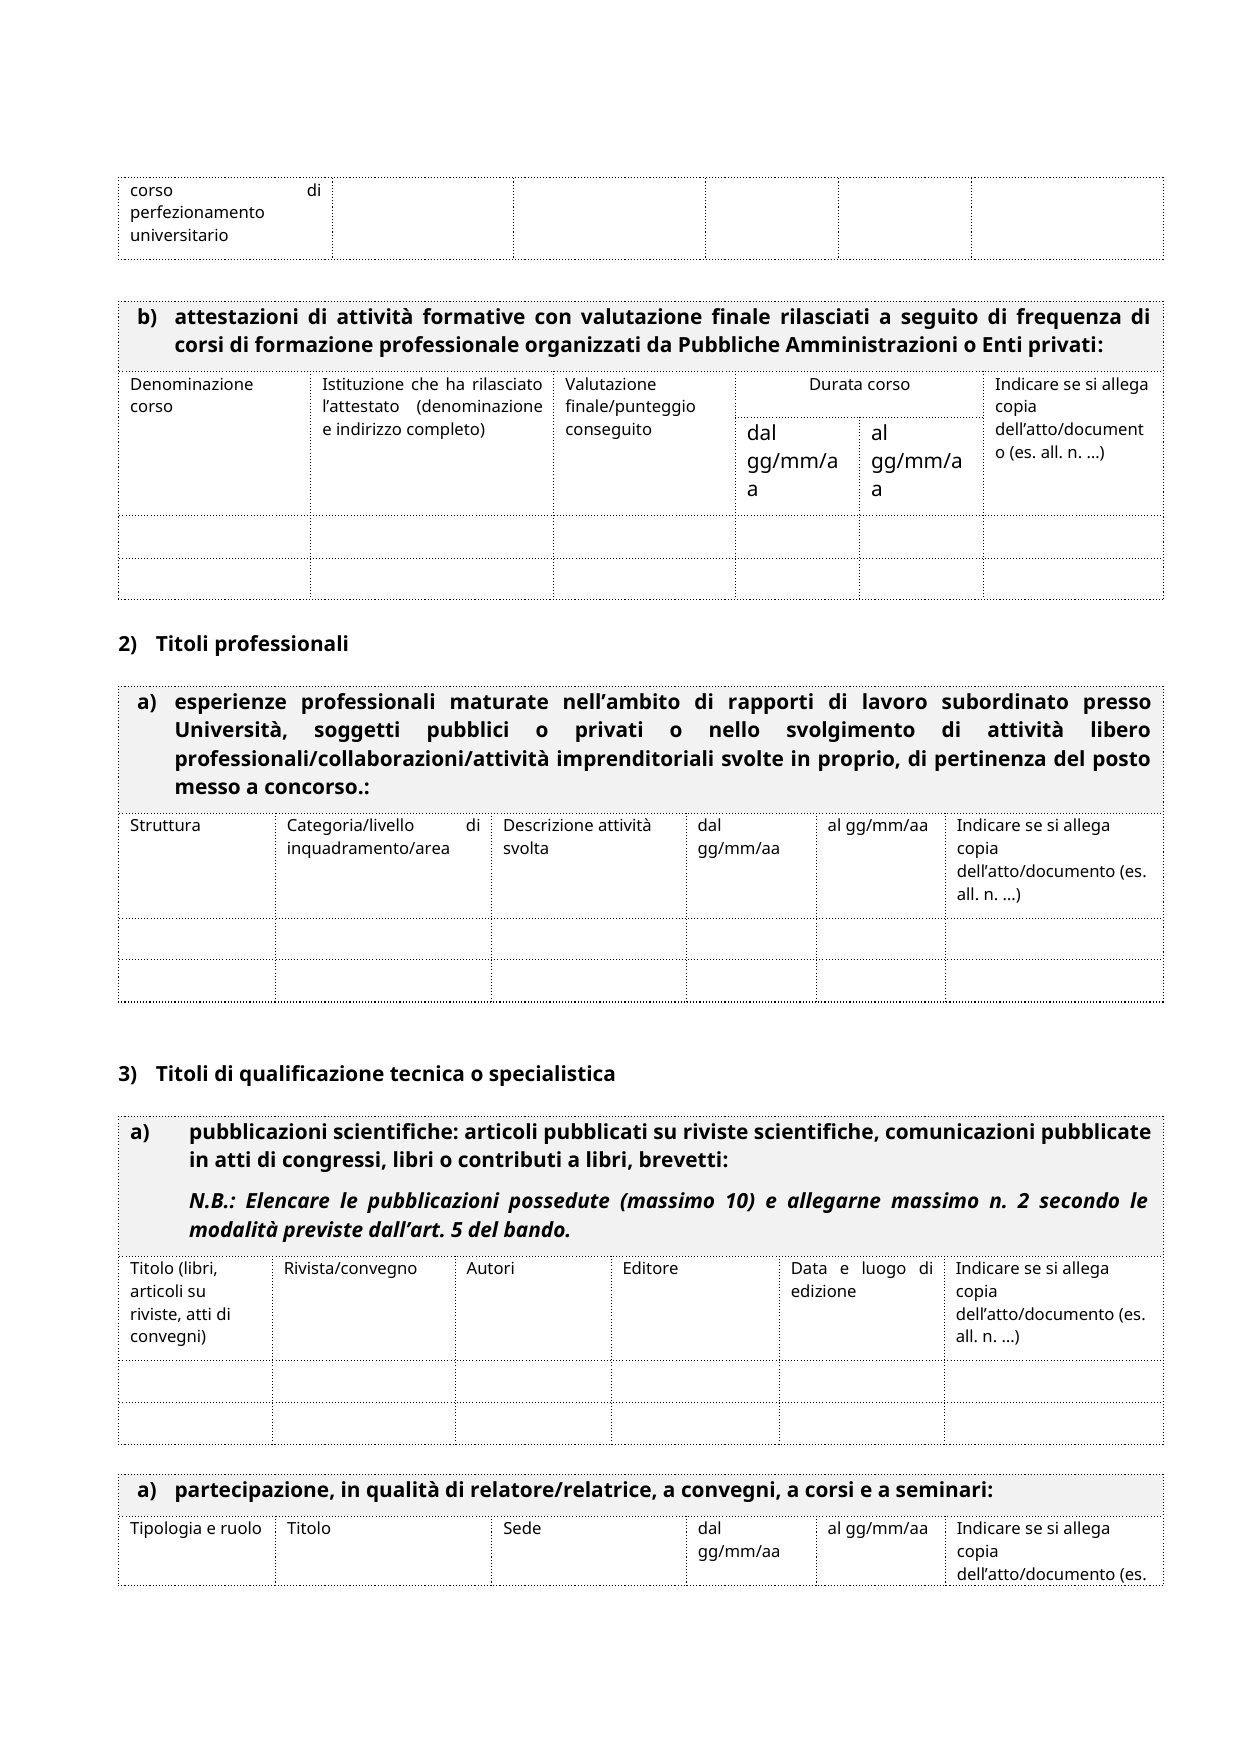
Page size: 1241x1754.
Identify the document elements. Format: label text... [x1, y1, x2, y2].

table_cell [839, 177, 972, 259]
table_cell Titolo (libri, articoli su riviste, atti di convegni) [119, 1256, 272, 1360]
table_cell [554, 515, 735, 557]
table_cell Indicare se si allega copia dell’atto/documento (es. all. n. …) [984, 371, 1163, 515]
table_cell [119, 959, 275, 1001]
table_cell al gg/mm/aa [860, 417, 984, 515]
table_cell [816, 959, 945, 1001]
table_cell [119, 558, 311, 599]
list Titoli di qualificazione tecnica o specialistica [118, 1059, 1122, 1088]
table_cell [119, 1402, 272, 1444]
table_cell dal gg/mm/aa [686, 1516, 816, 1585]
table_cell [779, 1402, 944, 1444]
table_cell [275, 918, 492, 959]
table_cell [735, 515, 859, 557]
table_cell dal gg/mm/aa [686, 813, 816, 917]
table_cell [860, 515, 984, 557]
table_cell corso di perfezionamento universitario [119, 177, 332, 259]
table_cell [514, 177, 706, 259]
table_cell [686, 918, 816, 959]
table_cell [119, 515, 311, 557]
table_cell Categoria/livello di inquadramento/area [275, 813, 492, 917]
table_cell [779, 1360, 944, 1402]
table_cell [686, 959, 816, 1001]
table_header esperienze professionali maturate nell’ambito di rapporti di lavoro subordinato presso Università, soggetti pubblici o privati o nello svolgimento di attività libero professionali/collaborazioni/attività imprenditoriali svolte in proprio, di pertinenza del posto messo a concorso.: [119, 686, 1163, 813]
table_cell al gg/mm/aa [816, 1516, 945, 1585]
table_cell Istituzione che ha rilasciato l’attestato (denominazione e indirizzo completo) [311, 371, 554, 515]
table_cell [944, 1402, 1163, 1444]
table_cell Tipologia e ruolo [119, 1516, 276, 1585]
table_cell Durata corso [735, 371, 984, 417]
table_cell Indicare se si allega copia dell’atto/documento (es. all. n. …) [944, 1256, 1163, 1360]
table_cell [972, 177, 1163, 259]
table_cell [706, 177, 839, 259]
table_cell [272, 1402, 455, 1444]
table_header attestazioni di attività formative con valutazione finale rilasciati a seguito di frequenza di corsi di formazione professionale organizzati da Pubbliche Amministrazioni o Enti privati: [119, 301, 1163, 371]
table_cell [945, 918, 1163, 959]
table_cell dal gg/mm/aa [735, 417, 859, 515]
table_cell Editore [611, 1256, 779, 1360]
table_cell [554, 558, 735, 599]
table_cell [816, 918, 945, 959]
table_cell Data e luogo di edizione [779, 1256, 944, 1360]
table_cell Denominazione corso [119, 371, 311, 515]
table_cell [492, 918, 686, 959]
table_header pubblicazioni scientifiche: articoli pubblicati su riviste scientifiche, comunicazioni pubblicate in atti di congressi, libri o contributi a libri, brevetti: N.B.: Elencare le pubblicazioni possedute (massimo 10) e allegarne massimo n. 2 secondo le modalità previste dall’art. 5 del bando. [119, 1116, 1163, 1256]
table_cell [119, 1360, 272, 1402]
table_cell [272, 1360, 455, 1402]
table_cell [119, 918, 275, 959]
table_cell al gg/mm/aa [816, 813, 945, 917]
table_cell Struttura [119, 813, 275, 917]
table_cell [945, 959, 1163, 1001]
table_cell [611, 1402, 779, 1444]
table_cell Descrizione attività svolta [492, 813, 686, 917]
table_cell Autori [455, 1256, 611, 1360]
table_cell [860, 558, 984, 599]
table_cell Rivista/convegno [272, 1256, 455, 1360]
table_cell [945, 1516, 1163, 1585]
table_cell [455, 1360, 611, 1402]
table_cell [275, 959, 492, 1001]
table_cell Indicare se si allega copia dell’atto/documento (es. all. n. …) [945, 813, 1163, 917]
table_cell [311, 515, 554, 557]
table_cell Valutazione finale/punteggio conseguito [554, 371, 735, 515]
table_cell [984, 558, 1163, 599]
table_cell [735, 558, 859, 599]
table_cell [944, 1360, 1163, 1402]
table_cell [332, 177, 514, 259]
table_cell [455, 1402, 611, 1444]
table_cell [492, 959, 686, 1001]
table_cell [311, 558, 554, 599]
list Titoli professionali [118, 629, 1122, 657]
table_cell [984, 515, 1163, 557]
table_header partecipazione, in qualità di relatore/relatrice, a convegni, a corsi e a seminari: [119, 1474, 1163, 1516]
table_cell Sede [492, 1516, 686, 1585]
table_cell Titolo [276, 1516, 492, 1585]
table_cell [611, 1360, 779, 1402]
